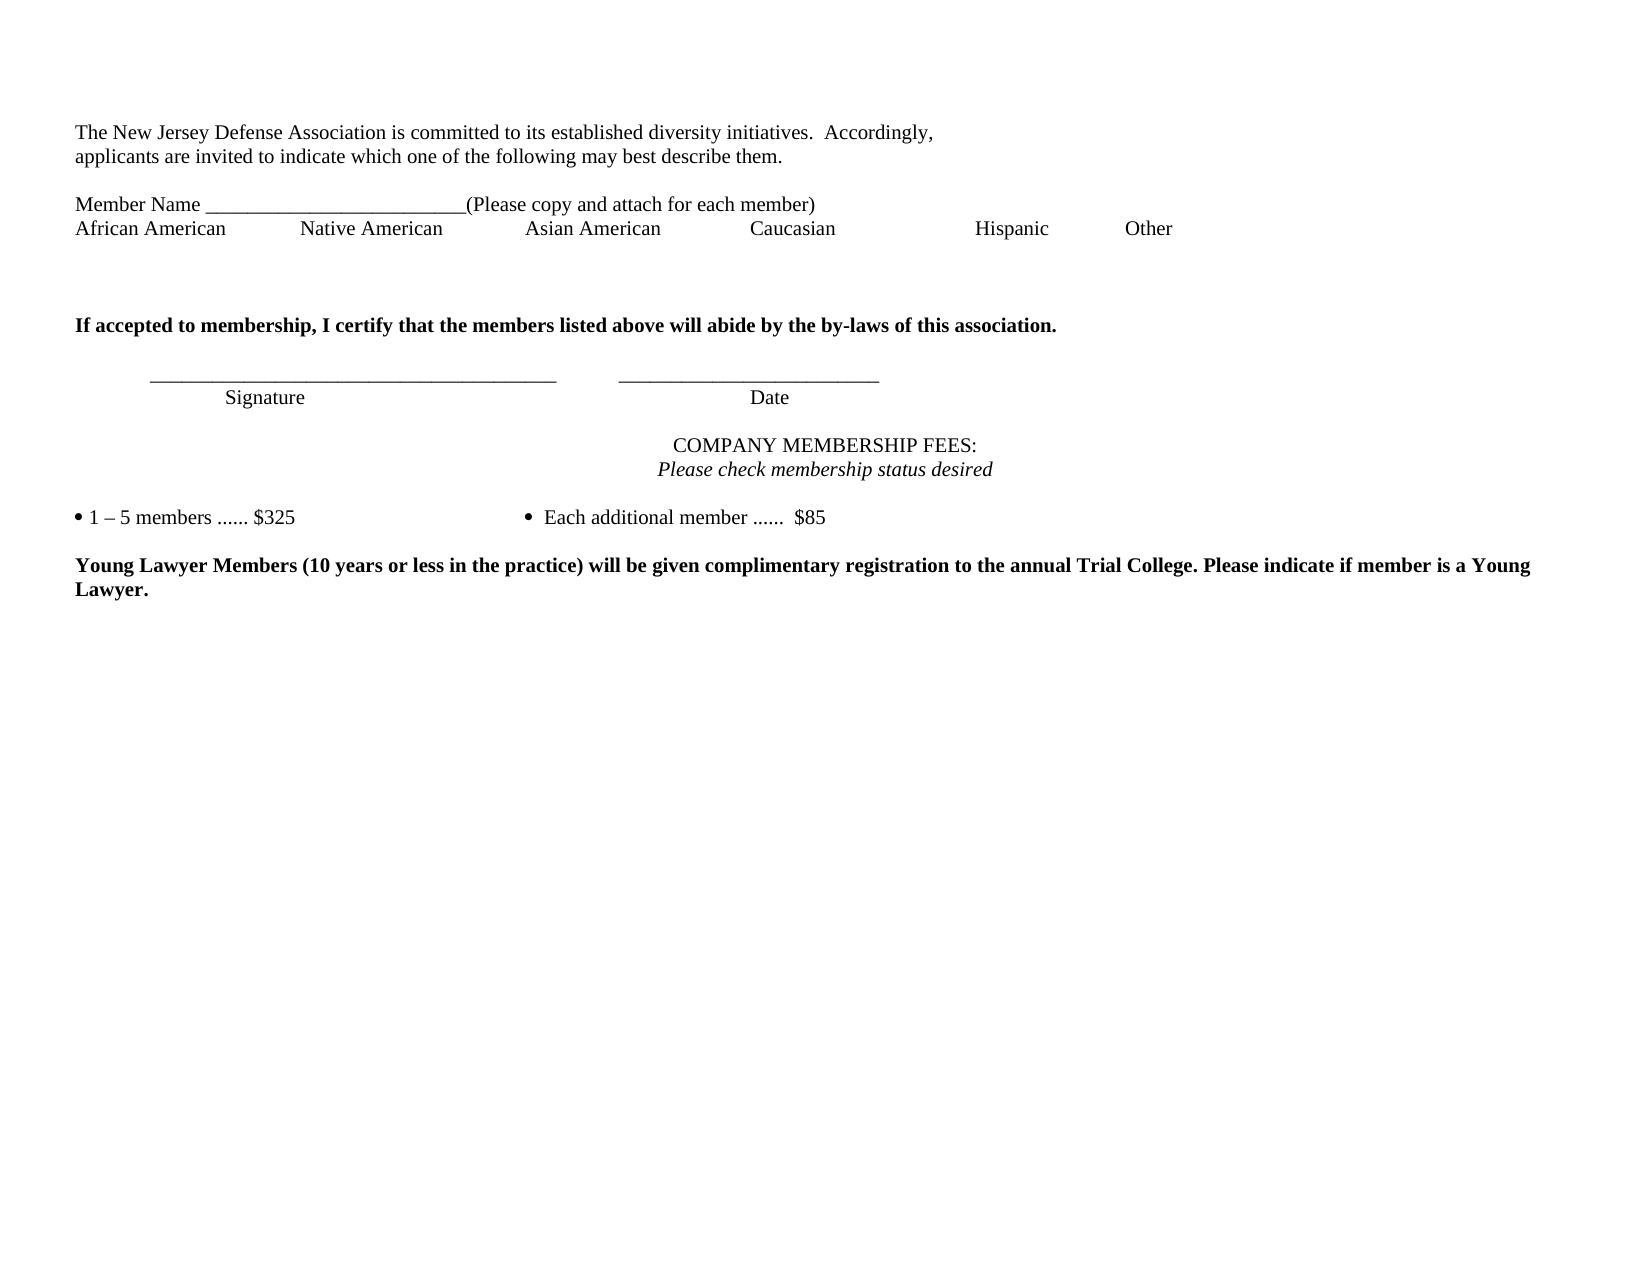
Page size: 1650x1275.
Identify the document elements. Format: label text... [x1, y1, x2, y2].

text Young Lawyer Members (10 years or less in the practice) will be given complimentary registration to the annual Trial College. Please indicate if member is a Young Lawyer. [75, 553, 1575, 601]
text COMPANY MEMBERSHIP FEES: [75, 433, 1575, 457]
text Signature Date [75, 385, 1575, 409]
text Please check membership status desired [75, 457, 1575, 481]
text ⁭African American ⁭Native American ⁭Asian American ⁭Caucasian ⁭Hispanic ⁭Other [75, 216, 1575, 240]
text _______________________________________ _________________________ [75, 361, 1575, 385]
text Member Name _________________________(Please copy and attach for each member) [75, 192, 1575, 216]
text applicants are invited to indicate which one of the following may best describe them. [75, 144, 1575, 168]
text If accepted to membership, I certify that the members listed above will abide by the by-laws of this association. [75, 312, 1575, 337]
text The New Jersey Defense Association is committed to its established diversity initiatives. Accordingly, [75, 120, 1575, 144]
text  1 – 5 members ...... $325  Each additional member ...... $85 [75, 505, 1575, 529]
